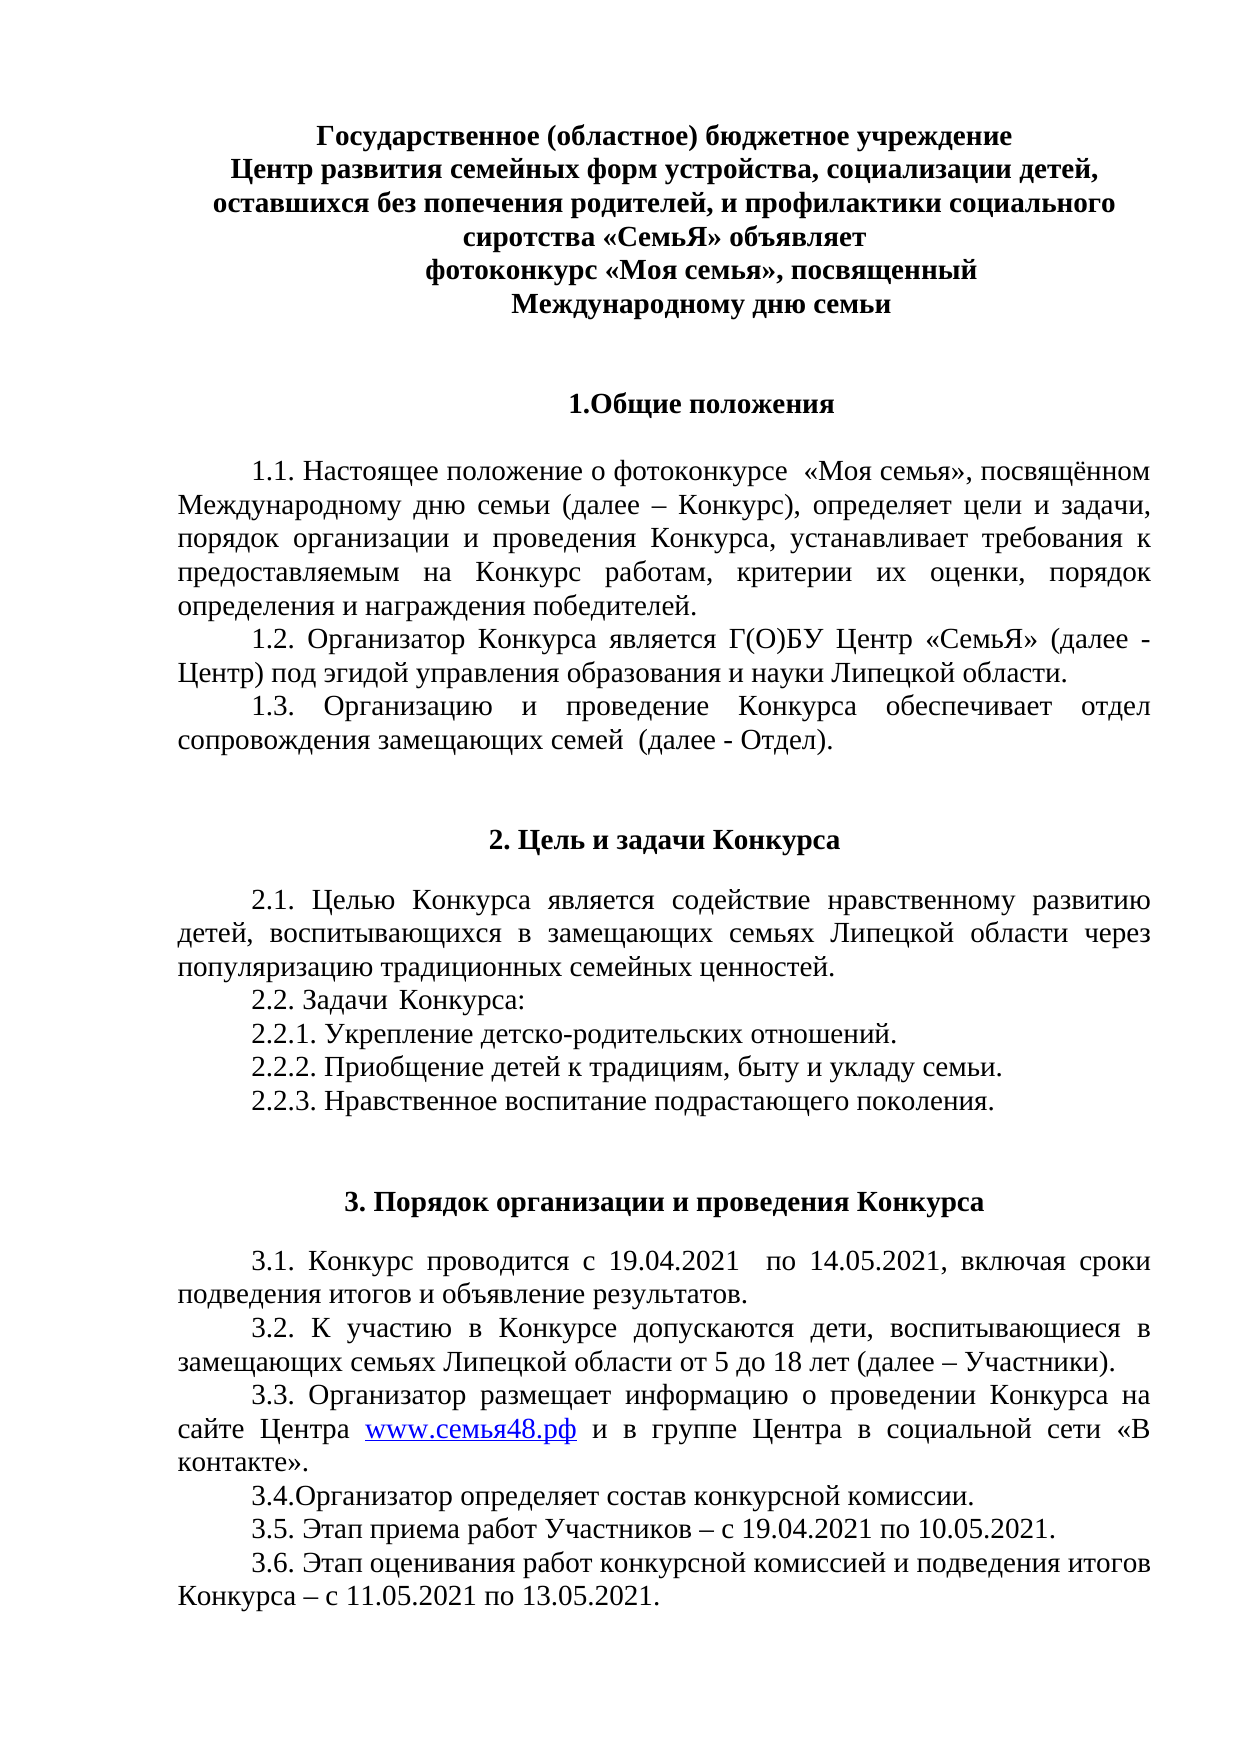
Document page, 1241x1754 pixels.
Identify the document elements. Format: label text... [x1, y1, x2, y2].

text 1.3. Организацию и проведение Конкурса обеспечивает отдел сопровождения замещающих семей (далее - Отдел). [177, 688, 1152, 755]
text Международному дню семьи [177, 286, 1152, 319]
text фотоконкурс «Моя семья», посвященный [177, 252, 1152, 286]
text 3.3. Организатор размещает информацию о проведении Конкурса на сайте Центра www.семья48.рф и в группе Центра в социальной сети «В контакте». [177, 1377, 1152, 1478]
text 2. Цель и задачи Конкурса [177, 822, 1152, 856]
text 2.2. Задачи Конкурса: [177, 982, 1152, 1016]
text 2.2.3. Нравственное воспитание подрастающего поколения. [177, 1083, 1152, 1117]
text 2.1. Целью Конкурса является содействие нравственному развитию детей, воспитывающихся в замещающих семьях Липецкой области через популяризацию традиционных семейных ценностей. [177, 882, 1152, 982]
text Центр развития семейных форм устройства, социализации детей, [177, 152, 1152, 185]
text Государственное (областное) бюджетное учреждение [177, 118, 1152, 152]
text 3.4.Организатор определяет состав конкурсной комиссии. [177, 1478, 1152, 1511]
text 1.2. Организатор Конкурса является Г(О)БУ Центр «СемьЯ» (далее - Центр) под эгидой управления образования и науки Липецкой области. [177, 621, 1152, 688]
text 1.1. Настоящее положение о фотоконкурсе «Моя семья», посвящённом Международному дню семьи (далее – Конкурс), определяет цели и задачи, порядок организации и проведения Конкурса, устанавливает требования к предоставляемым на Конкурс работам, критерии их оценки, порядок определения и награждения победителей. [177, 453, 1152, 621]
text 3.2. К участию в Конкурсе допускаются дети, воспитывающиеся в замещающих семьях Липецкой области от 5 до 18 лет (далее – Участники). [177, 1310, 1152, 1377]
text 2.2.2. Приобщение детей к традициям, быту и укладу семьи. [177, 1049, 1152, 1083]
text 3.6. Этап оценивания работ конкурсной комиссией и подведения итогов Конкурса – с 11.05.2021 по 13.05.2021. [177, 1545, 1152, 1612]
text 1.Общие положения [177, 386, 1152, 420]
text 2.2.1. Укрепление детско-родительских отношений. [177, 1016, 1152, 1049]
text 3.1. Конкурс проводится с 19.04.2021 по 14.05.2021, включая сроки подведения итогов и объявление результатов. [177, 1243, 1152, 1310]
text оставшихся без попечения родителей, и профилактики социального сиротства «СемьЯ» объявляет [177, 185, 1152, 252]
text 3.5. Этап приема работ Участников – с 19.04.2021 по 10.05.2021. [177, 1511, 1152, 1545]
text 3. Порядок организации и проведения Конкурса [177, 1184, 1152, 1217]
